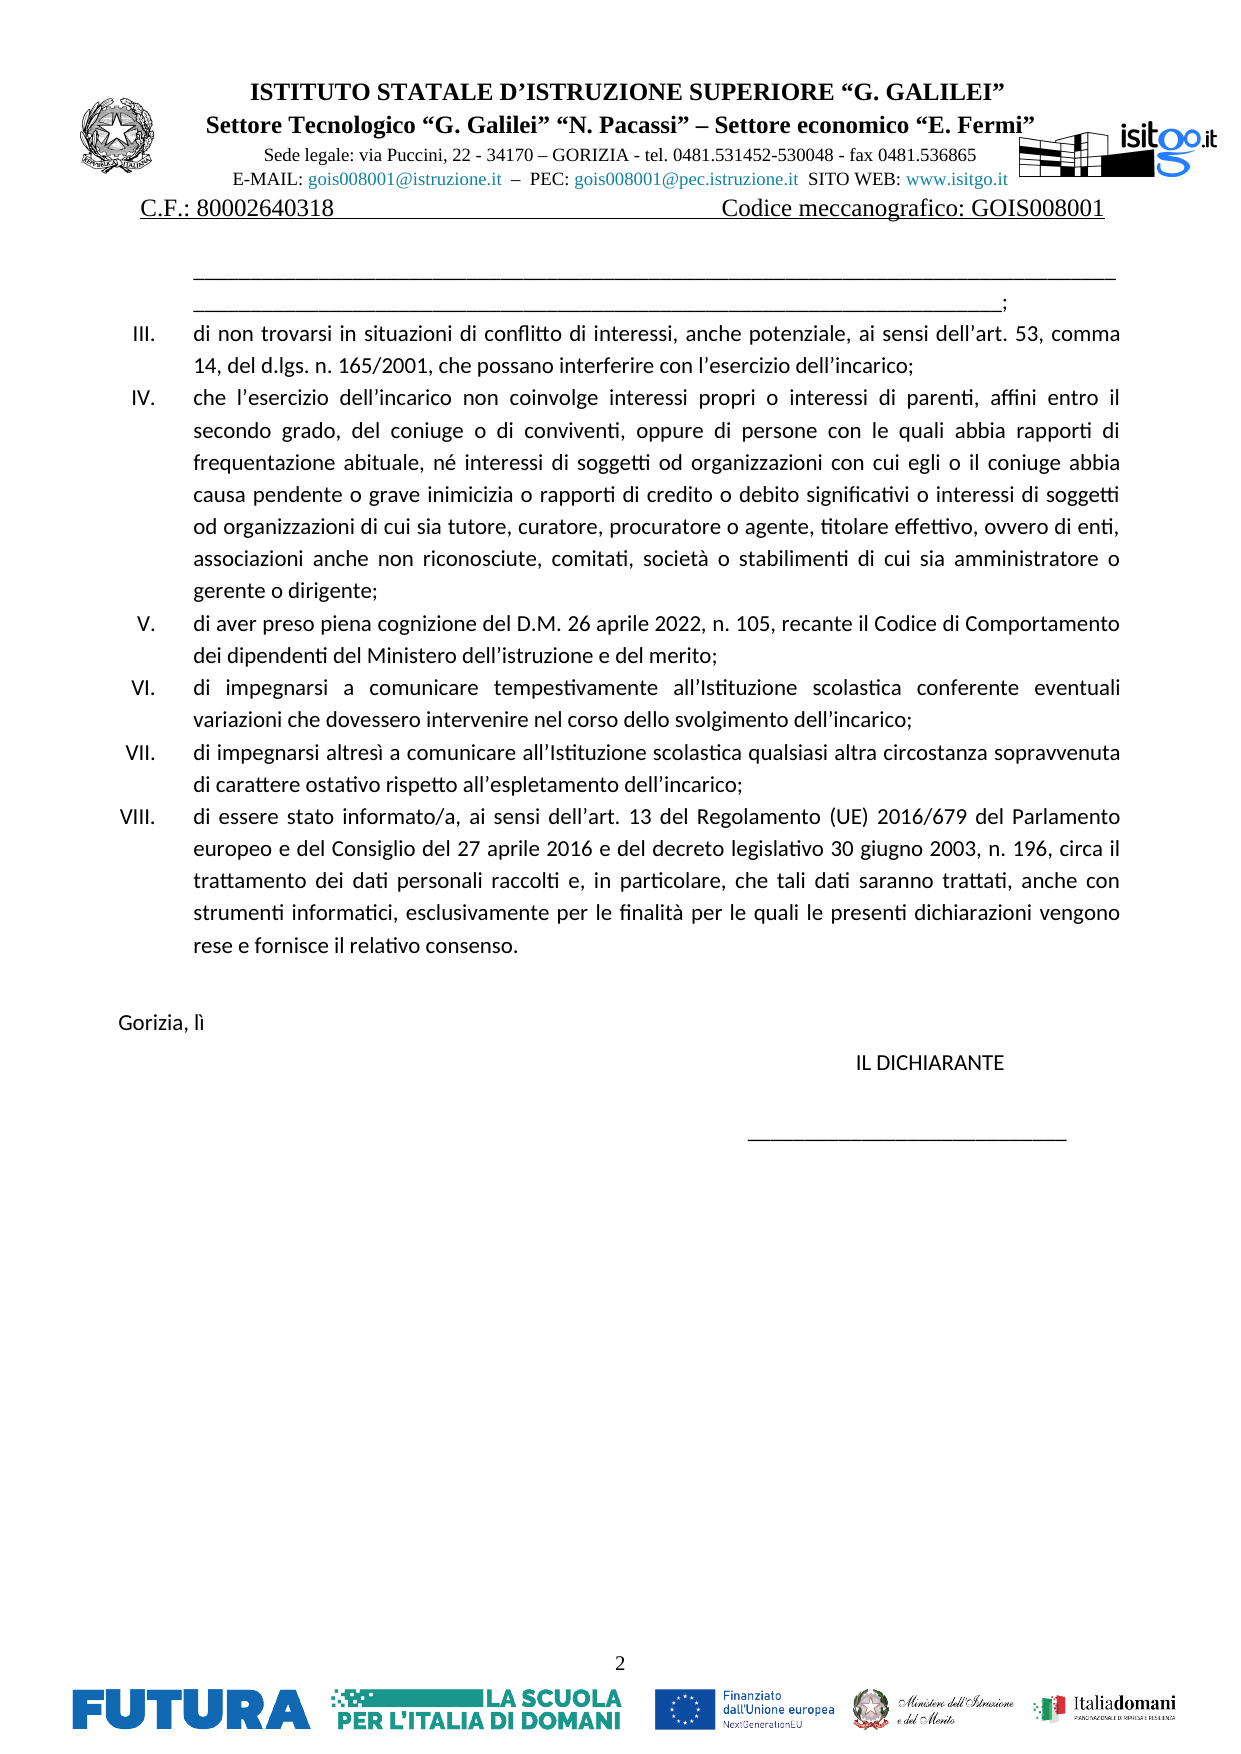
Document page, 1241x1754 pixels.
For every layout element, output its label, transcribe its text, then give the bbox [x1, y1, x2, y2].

list di impegnarsi altresì a comunicare all’Istituzione scolastica qualsiasi altra circostanza sopravvenuta di carattere ostativo rispetto all’espletamento dell’incarico; [156, 738, 1122, 798]
list di essere stato informato/a, ai sensi dell’art. 13 del Regolamento (UE) 2016/679 del Parlamento europeo e del Consiglio del 27 aprile 2016 e del decreto legislativo 30 giugno 2003, n. 196, circa il trattamento dei dati personali raccolti e, in particolare, che tali dati saranno trattati, anche con strumenti informatici, esclusivamente per le finalità per le quali le presenti dichiarazioni vengono rese e fornisce il relativo consenso. [156, 802, 1122, 959]
picture [1019, 121, 1217, 177]
picture [60, 89, 161, 174]
list di impegnarsi a comunicare tempestivamente all’Istituzione scolastica conferente eventuali variazioni che dovessero intervenire nel corso dello svolgimento dell’incarico; [156, 673, 1122, 733]
text ____________________________ [634, 1117, 1122, 1145]
text Gorizia, lì [118, 1008, 1122, 1036]
list di aver preso piena cognizione del D.M. 26 aprile 2022, n. 105, recante il Codice di Comportamento dei dipendenti del Ministero dell’istruzione e del merito; [156, 609, 1122, 669]
list di non trovarsi in situazioni di conflitto di interessi, anche potenziale, ai sensi dell’art. 53, comma 14, del d.lgs. n. 165/2001, che possano interferire con l’esercizio dell’incarico; [156, 319, 1122, 379]
picture [71, 1686, 1178, 1733]
list che l’esercizio dell’incarico non coinvolge interessi propri o interessi di parenti, affini entro il secondo grado, del coniuge o di conviventi, oppure di persone con le quali abbia rapporti di frequentazione abituale, né interessi di soggetti od organizzazioni con cui egli o il coniuge abbia causa pendente o grave inimicizia o rapporti di credito o debito significativi o interessi di soggetti od organizzazioni di cui sia tutore, curatore, procuratore o agente, titolare effettivo, ovvero di enti, associazioni anche non riconosciute, comitati, società o stabilimenti di cui sia amministratore o gerente o dirigente; [156, 383, 1122, 605]
text IL DICHIARANTE [118, 1048, 1122, 1104]
